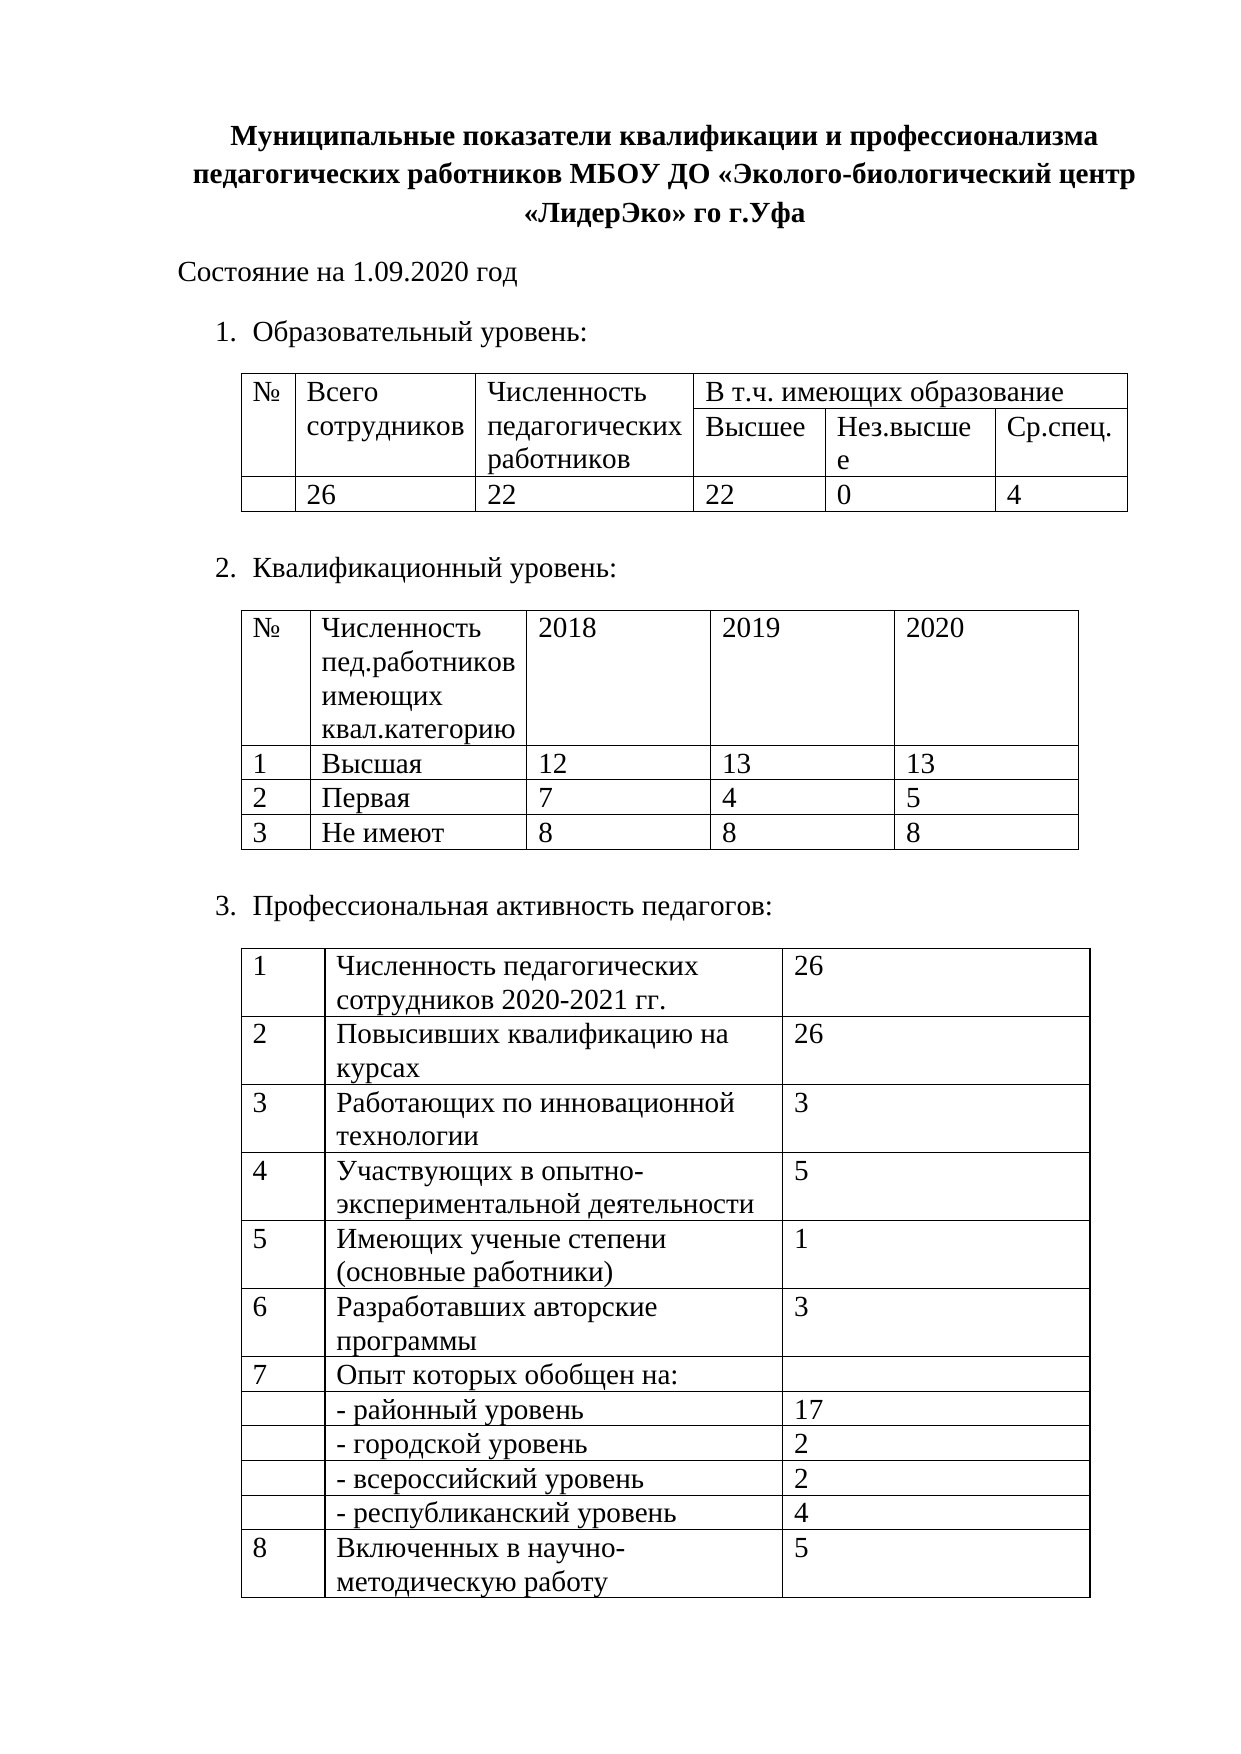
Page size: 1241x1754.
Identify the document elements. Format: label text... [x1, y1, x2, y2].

table_cell 22 [694, 477, 825, 511]
list Профессиональная активность педагогов: [215, 888, 1152, 922]
table_cell 13 [711, 746, 894, 779]
table_cell Не имеют [311, 815, 526, 848]
table_header В т.ч. имеющих образование [694, 374, 1127, 408]
table_cell 1 [242, 746, 310, 779]
table_cell - республиканский уровень [326, 1496, 782, 1529]
table_header № [242, 374, 295, 476]
table_cell [242, 1426, 324, 1460]
table_cell 5 [242, 1221, 324, 1288]
table_cell 2 [242, 780, 310, 814]
table_cell 4 [783, 1496, 1089, 1529]
table_header Численность пед.работников имеющих квал.категорию [311, 611, 526, 745]
table_cell Включенных в научно-методическую работу [326, 1530, 782, 1597]
table_cell Участвующих в опытно-экспериментальной деятельности [326, 1153, 782, 1220]
text Состояние на 1.09.2020 год [177, 254, 1152, 288]
table_cell Высшее [694, 409, 825, 476]
table_cell 7 [527, 780, 710, 814]
table_cell 13 [895, 746, 1078, 779]
table_header 2019 [711, 611, 894, 745]
table_cell [242, 1392, 324, 1425]
table_header № [242, 611, 310, 745]
table_cell 3 [242, 1085, 324, 1152]
table_header 2020 [895, 611, 1078, 745]
table_cell - всероссийский уровень [326, 1461, 782, 1494]
text Муниципальные показатели квалификации и профессионализма педагогических работников МБОУ ДО «Эколого-биологический центр «ЛидерЭко» го г.Уфа [177, 118, 1152, 229]
table_cell Опыт которых обобщен на: [326, 1357, 782, 1391]
table_cell [242, 477, 295, 511]
table_cell 26 [296, 477, 475, 511]
table_header 26 [783, 949, 1089, 1016]
table_cell Нез.высшее [826, 409, 995, 476]
table_cell 2 [783, 1426, 1089, 1460]
table_cell Работающих по инновационной технологии [326, 1085, 782, 1152]
table_cell Высшая [311, 746, 526, 779]
table_cell 12 [527, 746, 710, 779]
table_cell 8 [711, 815, 894, 848]
table_cell 0 [826, 477, 995, 511]
table_cell - городской уровень [326, 1426, 782, 1460]
table_cell - районный уровень [326, 1392, 782, 1425]
table_cell [783, 1357, 1089, 1391]
table_cell Имеющих ученые степени (основные работники) [326, 1221, 782, 1288]
table_cell 4 [711, 780, 894, 814]
table_header Численность педагогических работников [476, 374, 693, 476]
table_cell 8 [242, 1530, 324, 1597]
table_header Всего сотрудников [296, 374, 475, 476]
table_cell 4 [242, 1153, 324, 1220]
table_header Численность педагогических сотрудников 2020-2021 гг. [326, 949, 782, 1016]
table_cell 1 [783, 1221, 1089, 1288]
table_header 2018 [527, 611, 710, 745]
table_cell Повысивших квалификацию на курсах [326, 1017, 782, 1084]
table_cell 5 [783, 1153, 1089, 1220]
table_cell [242, 1496, 324, 1529]
table_cell 5 [895, 780, 1078, 814]
table_cell 6 [242, 1289, 324, 1356]
table_cell 7 [242, 1357, 324, 1391]
table_cell Разработавших авторские программы [326, 1289, 782, 1356]
list Квалификационный уровень: [215, 550, 1152, 584]
table_cell 3 [242, 815, 310, 848]
table_header 1 [242, 949, 324, 1016]
list Образовательный уровень: [215, 314, 1152, 347]
table_cell 3 [783, 1085, 1089, 1152]
table_cell 8 [527, 815, 710, 848]
table_cell 2 [242, 1017, 324, 1084]
table_cell 26 [783, 1017, 1089, 1084]
table_cell Ср.спец. [996, 409, 1127, 476]
table_cell 8 [895, 815, 1078, 848]
table_cell 17 [783, 1392, 1089, 1425]
table_cell 22 [476, 477, 693, 511]
table_cell 2 [783, 1461, 1089, 1494]
table_cell 3 [783, 1289, 1089, 1356]
table_cell 5 [783, 1530, 1089, 1597]
table_cell [242, 1461, 324, 1494]
table_cell Первая [311, 780, 526, 814]
table_cell 4 [996, 477, 1127, 511]
